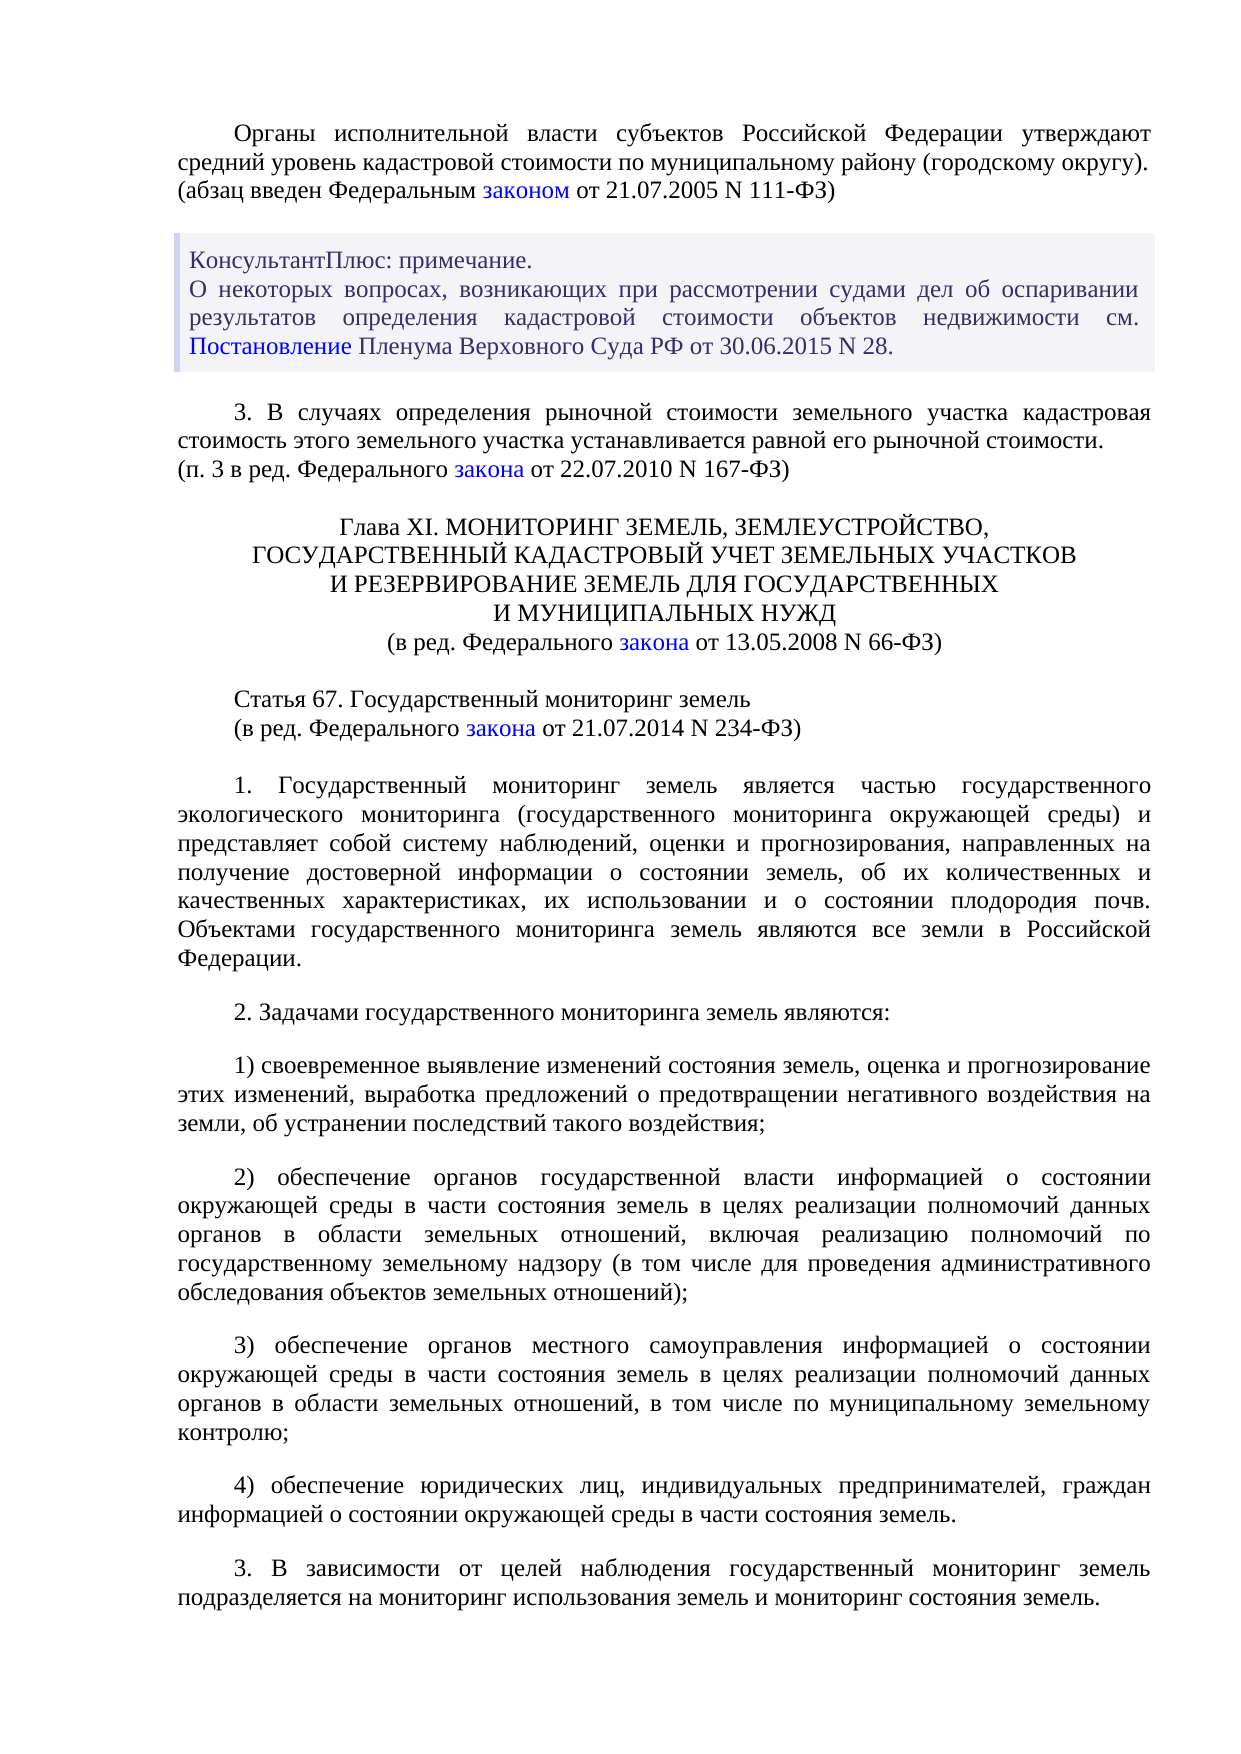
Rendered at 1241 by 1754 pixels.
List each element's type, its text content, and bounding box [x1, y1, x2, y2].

text 2. Задачами государственного мониторинга земель являются: [177, 997, 1152, 1025]
text Органы исполнительной власти субъектов Российской Федерации утверждают средний уровень кадастровой стоимости по муниципальному району (городскому округу). [177, 118, 1152, 176]
text (п. 3 в ред. Федерального закона от 22.07.2010 N 167-ФЗ) [177, 454, 1152, 483]
text И МУНИЦИПАЛЬНЫХ НУЖД [177, 598, 1152, 627]
text Статья 67. Государственный мониторинг земель [177, 684, 1152, 713]
text (абзац введен Федеральным законом от 21.07.2005 N 111-ФЗ) [177, 176, 1152, 204]
text 4) обеспечение юридических лиц, индивидуальных предпринимателей, граждан информацией о состоянии окружающей среды в части состояния земель. [177, 1470, 1152, 1528]
text (в ред. Федерального закона от 13.05.2008 N 66-ФЗ) [177, 627, 1152, 655]
text 3) обеспечение органов местного самоуправления информацией о состоянии окружающей среды в части состояния земель в целях реализации полномочий данных органов в области земельных отношений, в том числе по муниципальному земельному контролю; [177, 1330, 1152, 1445]
text И РЕЗЕРВИРОВАНИЕ ЗЕМЕЛЬ ДЛЯ ГОСУДАРСТВЕННЫХ [177, 569, 1152, 598]
text (в ред. Федерального закона от 21.07.2014 N 234-ФЗ) [177, 713, 1152, 742]
text 3. В случаях определения рыночной стоимости земельного участка кадастровая стоимость этого земельного участка устанавливается равной его рыночной стоимости. [177, 397, 1152, 454]
text 3. В зависимости от целей наблюдения государственный мониторинг земель подразделяется на мониторинг использования земель и мониторинг состояния земель. [177, 1553, 1152, 1610]
text Глава XI. МОНИТОРИНГ ЗЕМЕЛЬ, ЗЕМЛЕУСТРОЙСТВО, [177, 512, 1152, 540]
text ГОСУДАРСТВЕННЫЙ КАДАСТРОВЫЙ УЧЕТ ЗЕМЕЛЬНЫХ УЧАСТКОВ [177, 540, 1152, 569]
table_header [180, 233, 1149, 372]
text 1. Государственный мониторинг земель является частью государственного экологического мониторинга (государственного мониторинга окружающей среды) и представляет собой систему наблюдений, оценки и прогнозирования, направленных на получение достоверной информации о состоянии земель, об их количественных и качественных характеристиках, их использовании и о состоянии плодородия почв. Объектами государственного мониторинга земель являются все земли в Российской Федерации. [177, 770, 1152, 972]
text 2) обеспечение органов государственной власти информацией о состоянии окружающей среды в части состояния земель в целях реализации полномочий данных органов в области земельных отношений, включая реализацию полномочий по государственному земельному надзору (в том числе для проведения административного обследования объектов земельных отношений); [177, 1162, 1152, 1305]
text 1) своевременное выявление изменений состояния земель, оценка и прогнозирование этих изменений, выработка предложений о предотвращении негативного воздействия на земли, об устранении последствий такого воздействия; [177, 1050, 1152, 1137]
